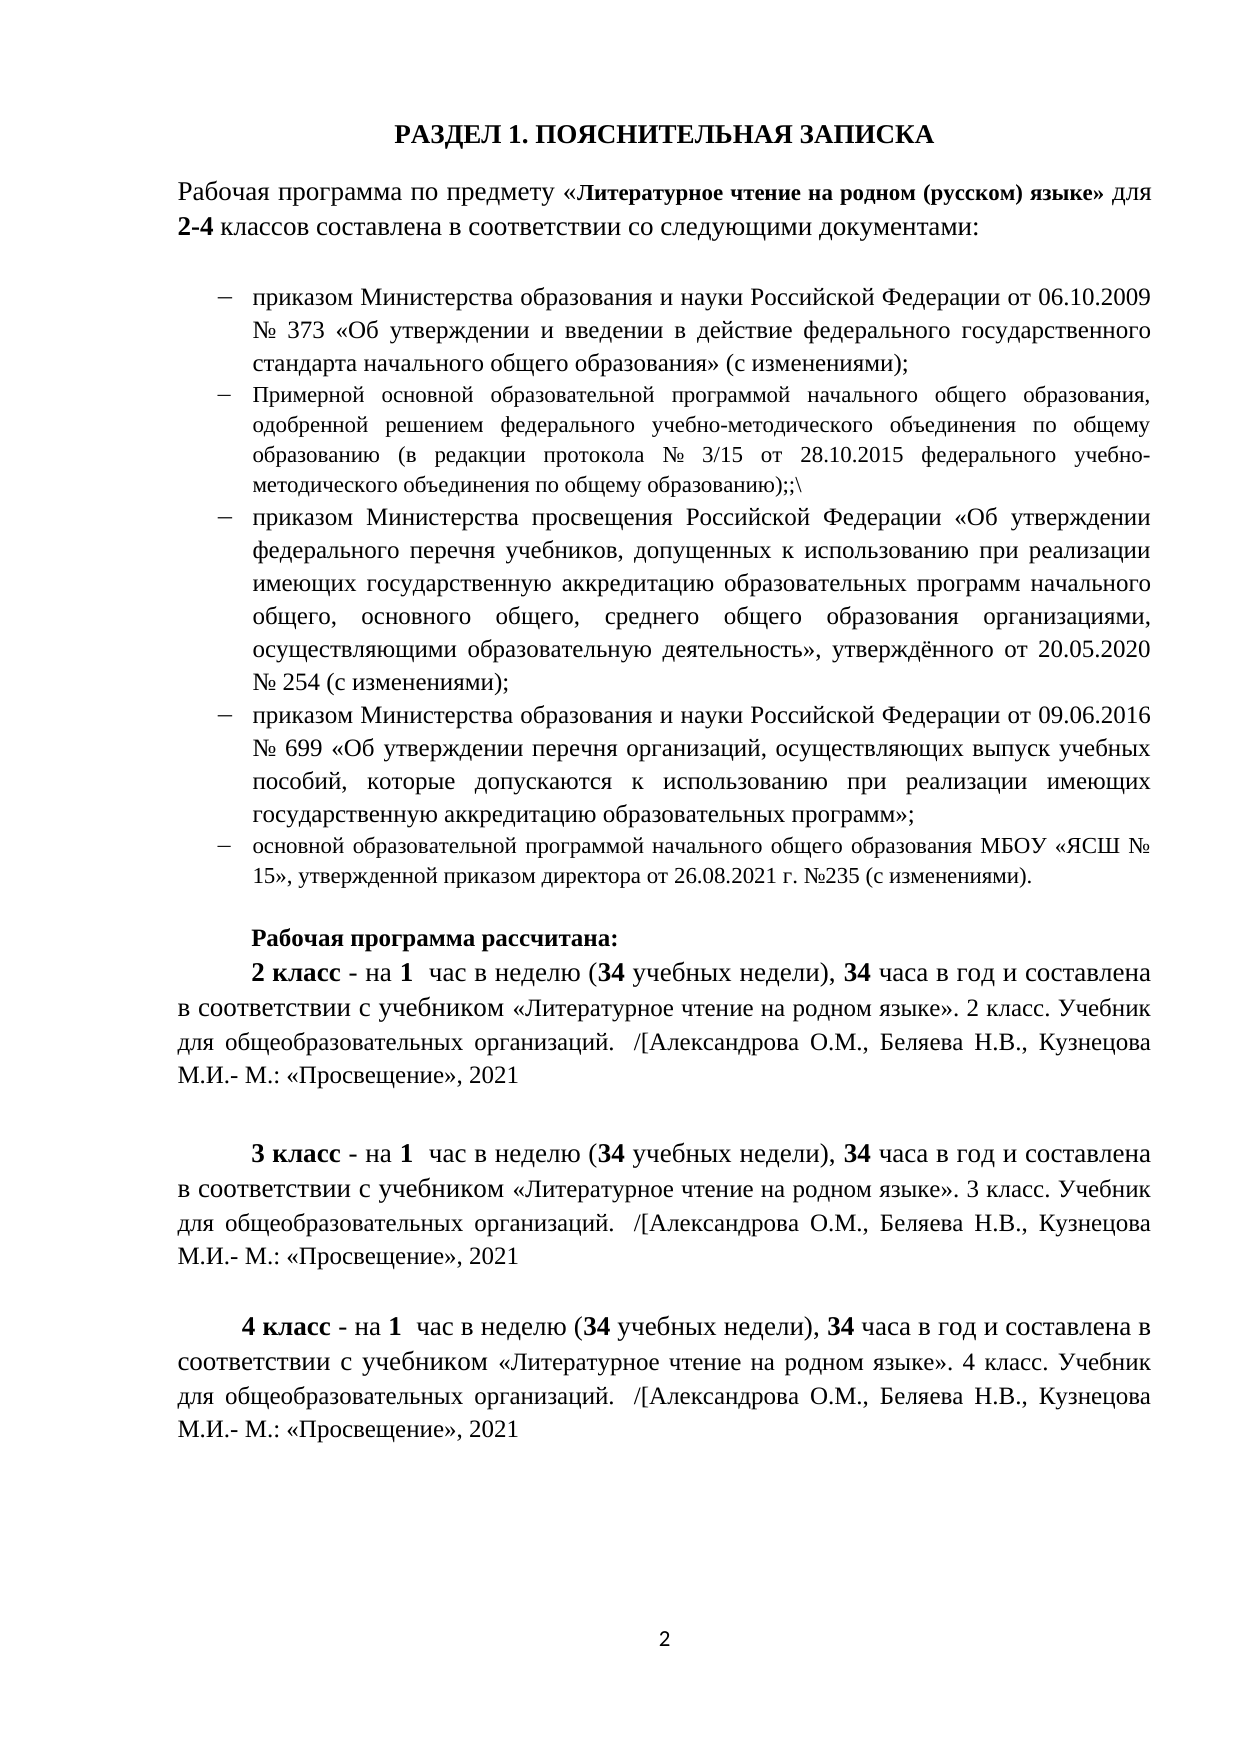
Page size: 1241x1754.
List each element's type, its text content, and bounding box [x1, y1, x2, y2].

list приказом Министерства образования и науки Российской Федерации от 06.10.2009 № 373 «Об утверждении и введении в действие федерального государственного стандарта начального общего образования» (с изменениями); [215, 282, 1152, 377]
list приказом Министерства просвещения Российской Федерации «Об утверждении федерального перечня учебников, допущенных к использованию при реализации имеющих государственную аккредитацию образовательных программ начального общего, основного общего, среднего общего образования организациями, осуществляющими образовательную деятельность», утверждённого от 20.05.2020 № 254 (с изменениями); [215, 502, 1152, 696]
text 2 класс - на 1 час в неделю (34 учебных недели), 34 часа в год и составлена в соответствии с учебником «Литературное чтение на родном языке». 2 класс. Учебник для общеобразовательных организаций. /[Александрова О.М., Беляева Н.В., Кузнецова М.И.- М.: «Просвещение», 2021 [177, 956, 1152, 1088]
text РАЗДЕЛ 1. ПОЯСНИТЕЛЬНАЯ ЗАПИСКА [177, 118, 1152, 149]
text Рабочая программа по предмету «Литературное чтение на родном (русском) языке» для 2-4 классов составлена в соответствии со следующими документами: [177, 175, 1152, 242]
list основной образовательной программой начального общего образования МБОУ «ЯСШ № 15», утвержденной приказом директора от 26.08.2021 г. №235 (с изменениями). [215, 832, 1152, 888]
text Рабочая программа рассчитана: [177, 923, 1152, 951]
list Примерной основной образовательной программой начального общего образования, одобренной решением федерального учебно-методического объединения по общему образованию (в редакции протокола № 3/15 от 28.10.2015 федерального учебно-методического объединения по общему образованию);;\ [215, 381, 1152, 498]
text 4 класс - на 1 час в неделю (34 учебных недели), 34 часа в год и составлена в соответствии с учебником «Литературное чтение на родном языке». 4 класс. Учебник для общеобразовательных организаций. /[Александрова О.М., Беляева Н.В., Кузнецова М.И.- М.: «Просвещение», 2021 [177, 1310, 1152, 1443]
text 3 класс - на 1 час в неделю (34 учебных недели), 34 часа в год и составлена в соответствии с учебником «Литературное чтение на родном языке». 3 класс. Учебник для общеобразовательных организаций. /[Александрова О.М., Беляева Н.В., Кузнецова М.И.- М.: «Просвещение», 2021 [177, 1137, 1152, 1270]
list приказом Министерства образования и науки Российской Федерации от 09.06.2016 № 699 «Об утверждении перечня организаций, осуществляющих выпуск учебных пособий, которые допускаются к использованию при реализации имеющих государственную аккредитацию образовательных программ»; [215, 700, 1152, 828]
